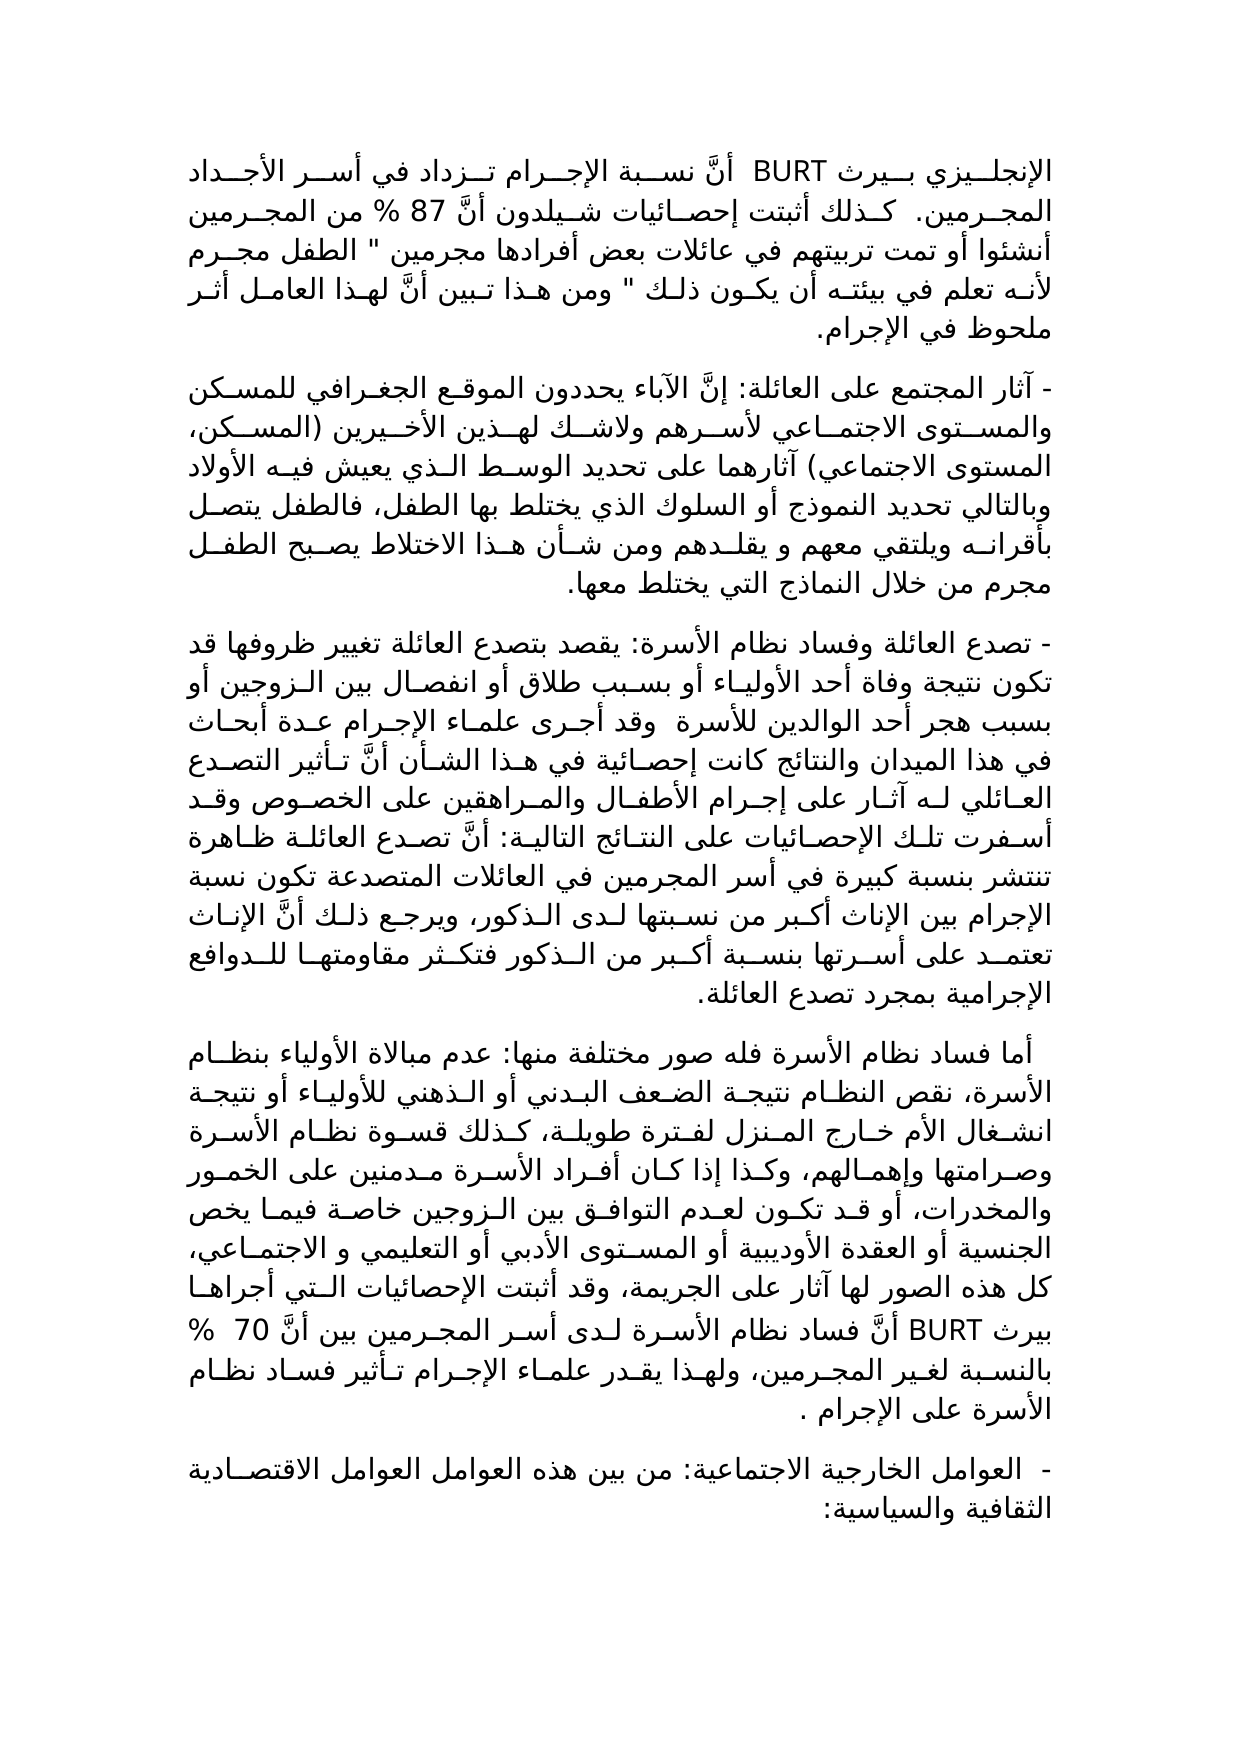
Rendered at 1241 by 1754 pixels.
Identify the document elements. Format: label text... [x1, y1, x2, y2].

text - تصدع العائلة وفساد نظام الأسرة: يقصد بتصدع العائلة تغيير ظروفها قد تكون نتيجة وفاة أحد الأولياء أو بسبب طلاق أو انفصال بين الزوجين أو بسبب هجر أحد الوالدين للأسرة وقد أجرى علماء الإجرام عدة أبحاث في هذا الميدان والنتائج كانت إحصائية في هذا الشأن أنَّ تأثير التصدع العائلي له آثار على إجرام الأطفال والمراهقين على الخصوص وقد أسفرت تلك الإحصائيات على النتائج التالية: أنَّ تصدع العائلة ظاهرة تنتشر بنسبة كبيرة في أسر المجرمين في العائلات المتصدعة تكون نسبة الإجرام بين الإناث أكبر من نسبتها لدى الذكور، ويرجع ذلك أنَّ الإناث تعتمد على أسرتها بنسبة أكبر من الذكور فتكثر مقاومتها للدوافع الإجرامية بمجرد تصدع العائلة. [187, 626, 1053, 1011]
text أما فساد نظام الأسرة فله صور مختلفة منها: عدم مبالاة الأولياء بنظام الأسرة، نقص النظام نتيجة الضعف البدني أو الذهني للأولياء أو نتيجة انشغال الأم خارج المنزل لفترة طويلة، كذلك قسوة نظام الأسرة وصرامتها وإهمالهم، وكذا إذا كان أفراد الأسرة مدمنين على الخمور والمخدرات، أو قد تكون لعدم التوافق بين الزوجين خاصة فيما يخص الجنسية أو العقدة الأوديبية أو المستوى الأدبي أو التعليمي و الاجتماعي، كل هذه الصور لها آثار على الجريمة، وقد أثبتت الإحصائيات التي أجراها بيرث BURT أنَّ فساد نظام الأسرة لدى أسر المجرمين بين أنَّ 70 % بالنسبة لغير المجرمين، ولهذا يقدر علماء الإجرام تأثير فساد نظام الأسرة على الإجرام . [187, 1036, 1053, 1427]
text - العوامل الخارجية الاجتماعية: من بين هذه العوامل العوامل الاقتصادية الثقافية والسياسية: [187, 1452, 1053, 1525]
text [187, 150, 1053, 346]
text - آثار المجتمع على العائلة: إنَّ الآباء يحددون الموقع الجغرافي للمسكن والمستوى الاجتماعي لأسرهم ولاشك لهذين الأخيرين (المسكن، المستوى الاجتماعي) آثارهما على تحديد الوسط الذي يعيش فيه الأولاد وبالتالي تحديد النموذج أو السلوك الذي يختلط بها الطفل، فالطفل يتصل بأقرانه ويلتقي معهم و يقلدهم ومن شأن هذا الاختلاط يصبح الطفل مجرم من خلال النماذج التي يختلط معها. [187, 371, 1053, 600]
